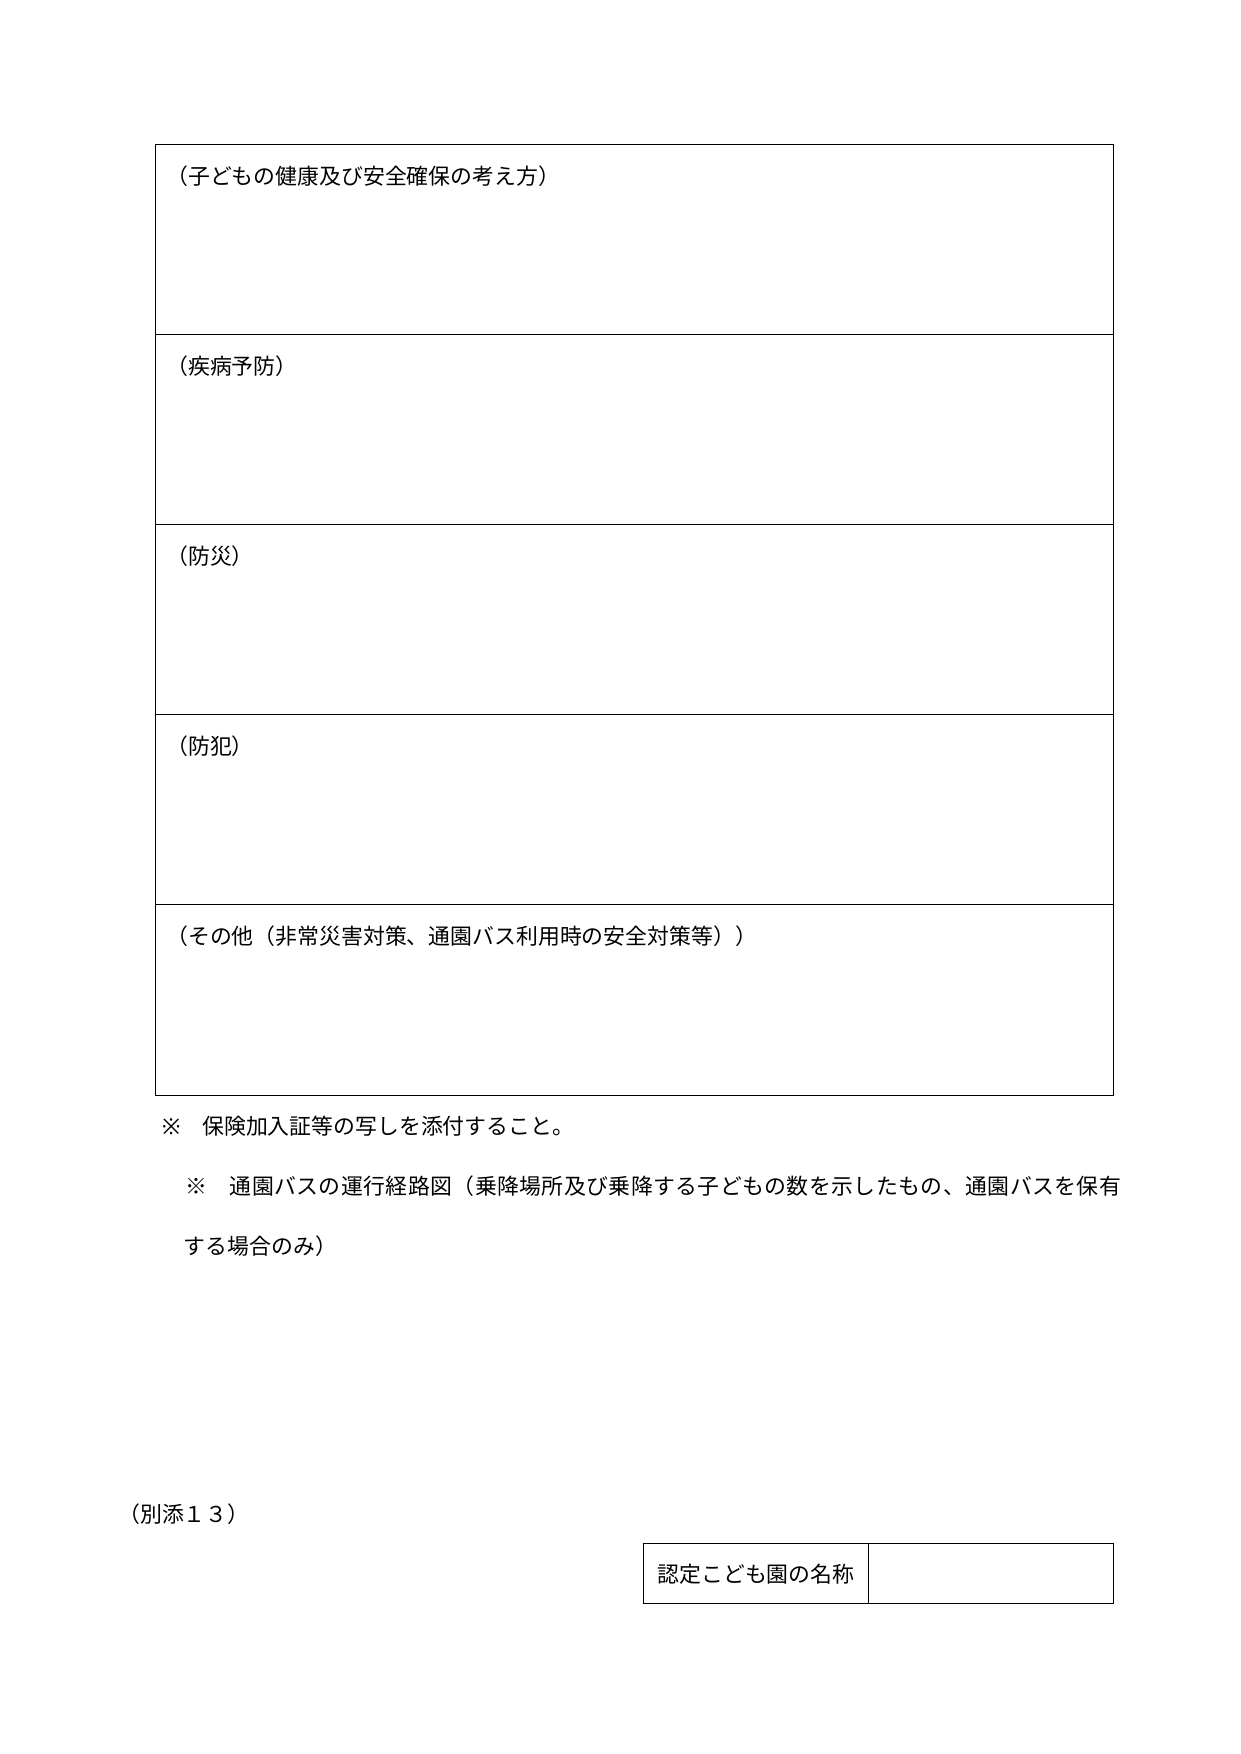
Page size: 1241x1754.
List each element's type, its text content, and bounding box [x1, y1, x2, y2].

table_cell （防犯） [156, 715, 1113, 904]
text ※ 通園バスの運行経路図（乗降場所及び乗降する子どもの数を示したもの、通園バスを保有する場合のみ） [118, 1155, 1122, 1274]
table_cell （その他（非常災害対策、通園バス利用時の安全対策等）） [156, 905, 1113, 1094]
table_cell （防災） [156, 525, 1113, 714]
table_header 認定こども園の名称 [644, 1544, 868, 1603]
text （別添１３） [118, 1483, 1122, 1542]
table_cell （疾病予防） [156, 335, 1113, 524]
text ※ 保険加入証等の写しを添付すること。 [118, 1096, 1122, 1155]
table_header [869, 1544, 1113, 1603]
table_header （子どもの健康及び安全確保の考え方） [156, 145, 1113, 334]
